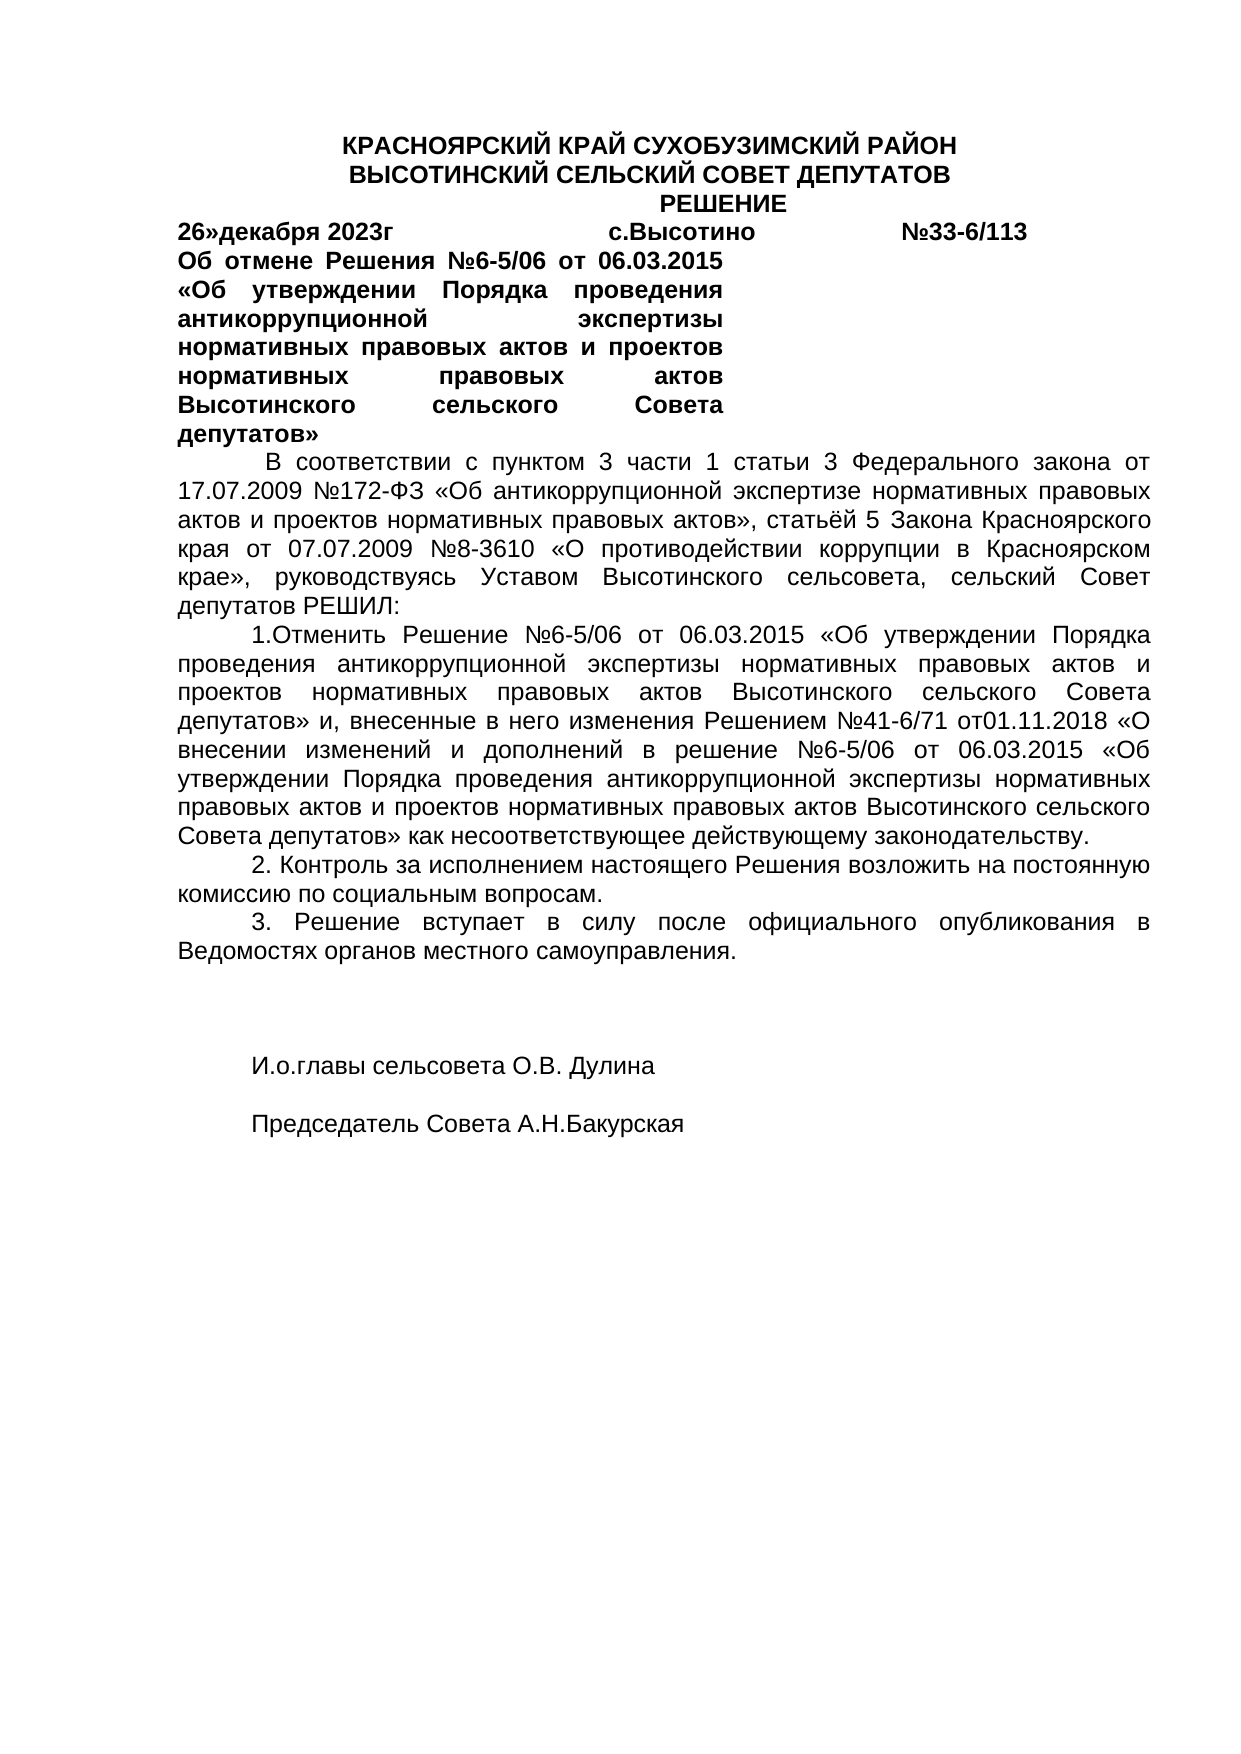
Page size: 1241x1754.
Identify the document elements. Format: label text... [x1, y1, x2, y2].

text Председатель Совета А.Н.Бакурская [177, 1108, 1152, 1137]
text 2. Контроль за исполнением настоящего Решения возложить на постоянную комиссию по социальным вопросам. [177, 850, 1152, 907]
text И.о.главы сельсовета О.В. Дулина [177, 1051, 1152, 1080]
text 3. Решение вступает в силу после официального опубликования в Ведомостях органов местного самоуправления. [177, 907, 1152, 965]
text 26»декабря 2023г с.Высотино №33-6/113 [177, 217, 1152, 246]
text КРАСНОЯРСКИЙ КРАЙ СУХОБУЗИМСКИЙ РАЙОН ВЫСОТИНСКИЙ СЕЛЬСКИЙ СОВЕТ ДЕПУТАТОВ [295, 131, 1004, 188]
text РЕШЕНИЕ [221, 188, 1152, 217]
text В соответствии с пунктом 3 части 1 статьи 3 Федерального закона от 17.07.2009 №172-ФЗ «Об антикоррупционной экспертизе нормативных правовых актов и проектов нормативных правовых актов», статьёй 5 Закона Красноярского края от 07.07.2009 №8-3610 «О противодействии коррупции в Красноярском крае», руководствуясь Уставом Высотинского сельсовета, сельский Совет депутатов РЕШИЛ: [177, 447, 1152, 620]
text Об отмене Решения №6-5/06 от 06.03.2015 «Об утверждении Порядка проведения антикоррупционной экспертизы нормативных правовых актов и проектов нормативных правовых актов Высотинского сельского Совета депутатов» [177, 246, 723, 447]
text 1.Отменить Решение №6-5/06 от 06.03.2015 «Об утверждении Порядка проведения антикоррупционной экспертизы нормативных правовых актов и проектов нормативных правовых актов Высотинского сельского Совета депутатов» и, внесенные в него изменения Решением №41-6/71 от01.11.2018 «О внесении изменений и дополнений в решение №6-5/06 от 06.03.2015 «Об утверждении Порядка проведения антикоррупционной экспертизы нормативных правовых актов и проектов нормативных правовых актов Высотинского сельского Совета депутатов» как несоответствующее действующему законодательству. [177, 620, 1152, 850]
